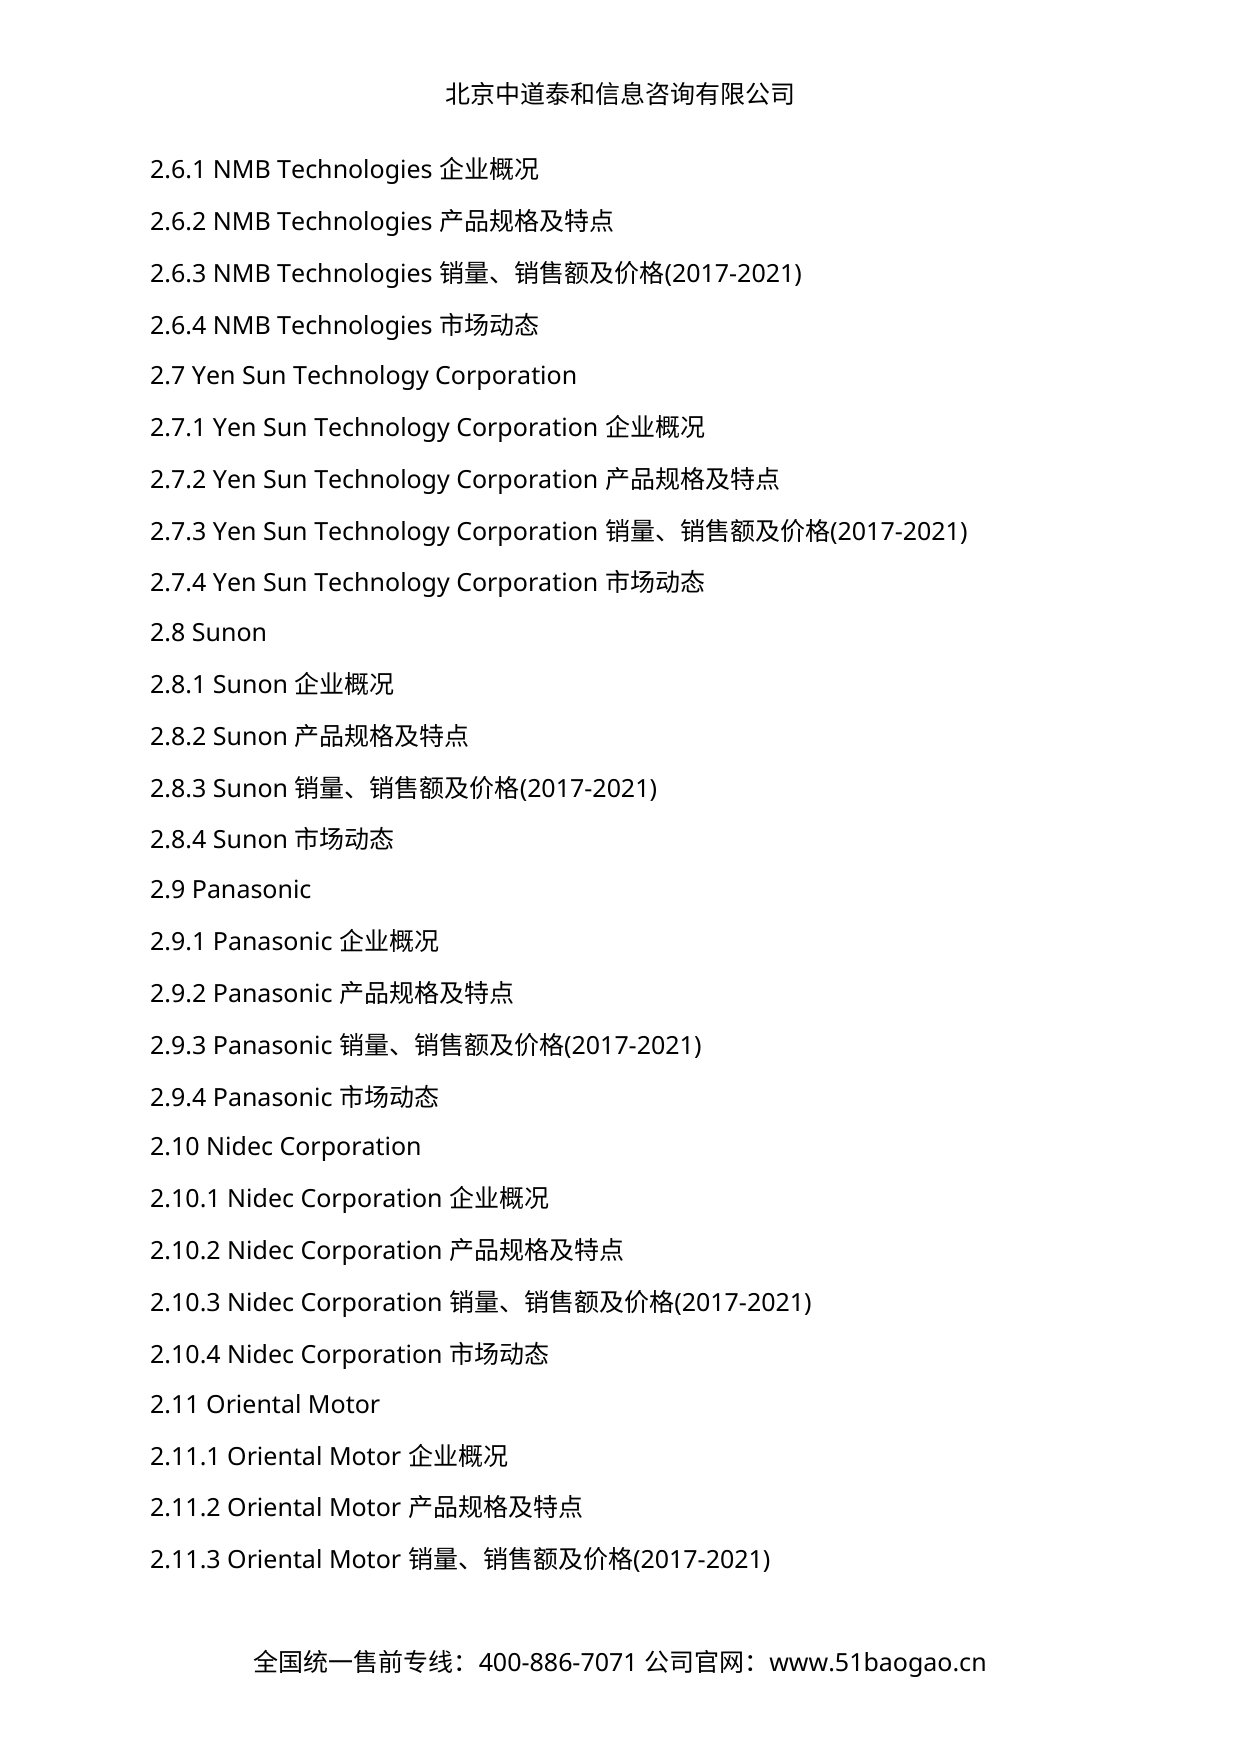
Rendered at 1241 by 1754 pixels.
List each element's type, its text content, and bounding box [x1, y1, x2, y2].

text 2.6.4 NMB Technologies 市场动态 [150, 306, 1090, 342]
text 2.10.2 Nidec Corporation 产品规格及特点 [150, 1231, 1090, 1267]
text 2.8.1 Sunon 企业概况 [150, 664, 1090, 701]
text 2.10.4 Nidec Corporation 市场动态 [150, 1334, 1090, 1371]
text 2.6.1 NMB Technologies 企业概况 [150, 150, 1090, 186]
text 2.7.1 Yen Sun Technology Corporation 企业概况 [150, 407, 1090, 443]
text 2.6.2 NMB Technologies 产品规格及特点 [150, 202, 1090, 238]
text 2.11 Oriental Motor [150, 1386, 1090, 1420]
text 2.7.2 Yen Sun Technology Corporation 产品规格及特点 [150, 459, 1090, 495]
text 2.6.3 NMB Technologies 销量、销售额及价格(2017-2021) [150, 254, 1090, 290]
text 2.9.2 Panasonic 产品规格及特点 [150, 973, 1090, 1010]
text 2.9.4 Panasonic 市场动态 [150, 1077, 1090, 1113]
text 2.8 Sunon [150, 615, 1090, 649]
text 2.11.3 Oriental Motor 销量、销售额及价格(2017-2021) [150, 1540, 1090, 1576]
text 2.11.2 Oriental Motor 产品规格及特点 [150, 1488, 1090, 1524]
text 2.11.1 Oriental Motor 企业概况 [150, 1436, 1090, 1472]
text 2.8.2 Sunon 产品规格及特点 [150, 716, 1090, 752]
text 2.7.4 Yen Sun Technology Corporation 市场动态 [150, 563, 1090, 599]
text 2.8.4 Sunon 市场动态 [150, 820, 1090, 856]
text 2.10 Nidec Corporation [150, 1129, 1090, 1163]
text 2.8.3 Sunon 销量、销售额及价格(2017-2021) [150, 768, 1090, 804]
text 2.7.3 Yen Sun Technology Corporation 销量、销售额及价格(2017-2021) [150, 511, 1090, 547]
text 2.9.1 Panasonic 企业概况 [150, 922, 1090, 958]
text 2.9.3 Panasonic 销量、销售额及价格(2017-2021) [150, 1025, 1090, 1062]
text 2.7 Yen Sun Technology Corporation [150, 357, 1090, 392]
text 2.9 Panasonic [150, 872, 1090, 906]
text 2.10.3 Nidec Corporation 销量、销售额及价格(2017-2021) [150, 1282, 1090, 1319]
text 2.10.1 Nidec Corporation 企业概况 [150, 1179, 1090, 1215]
